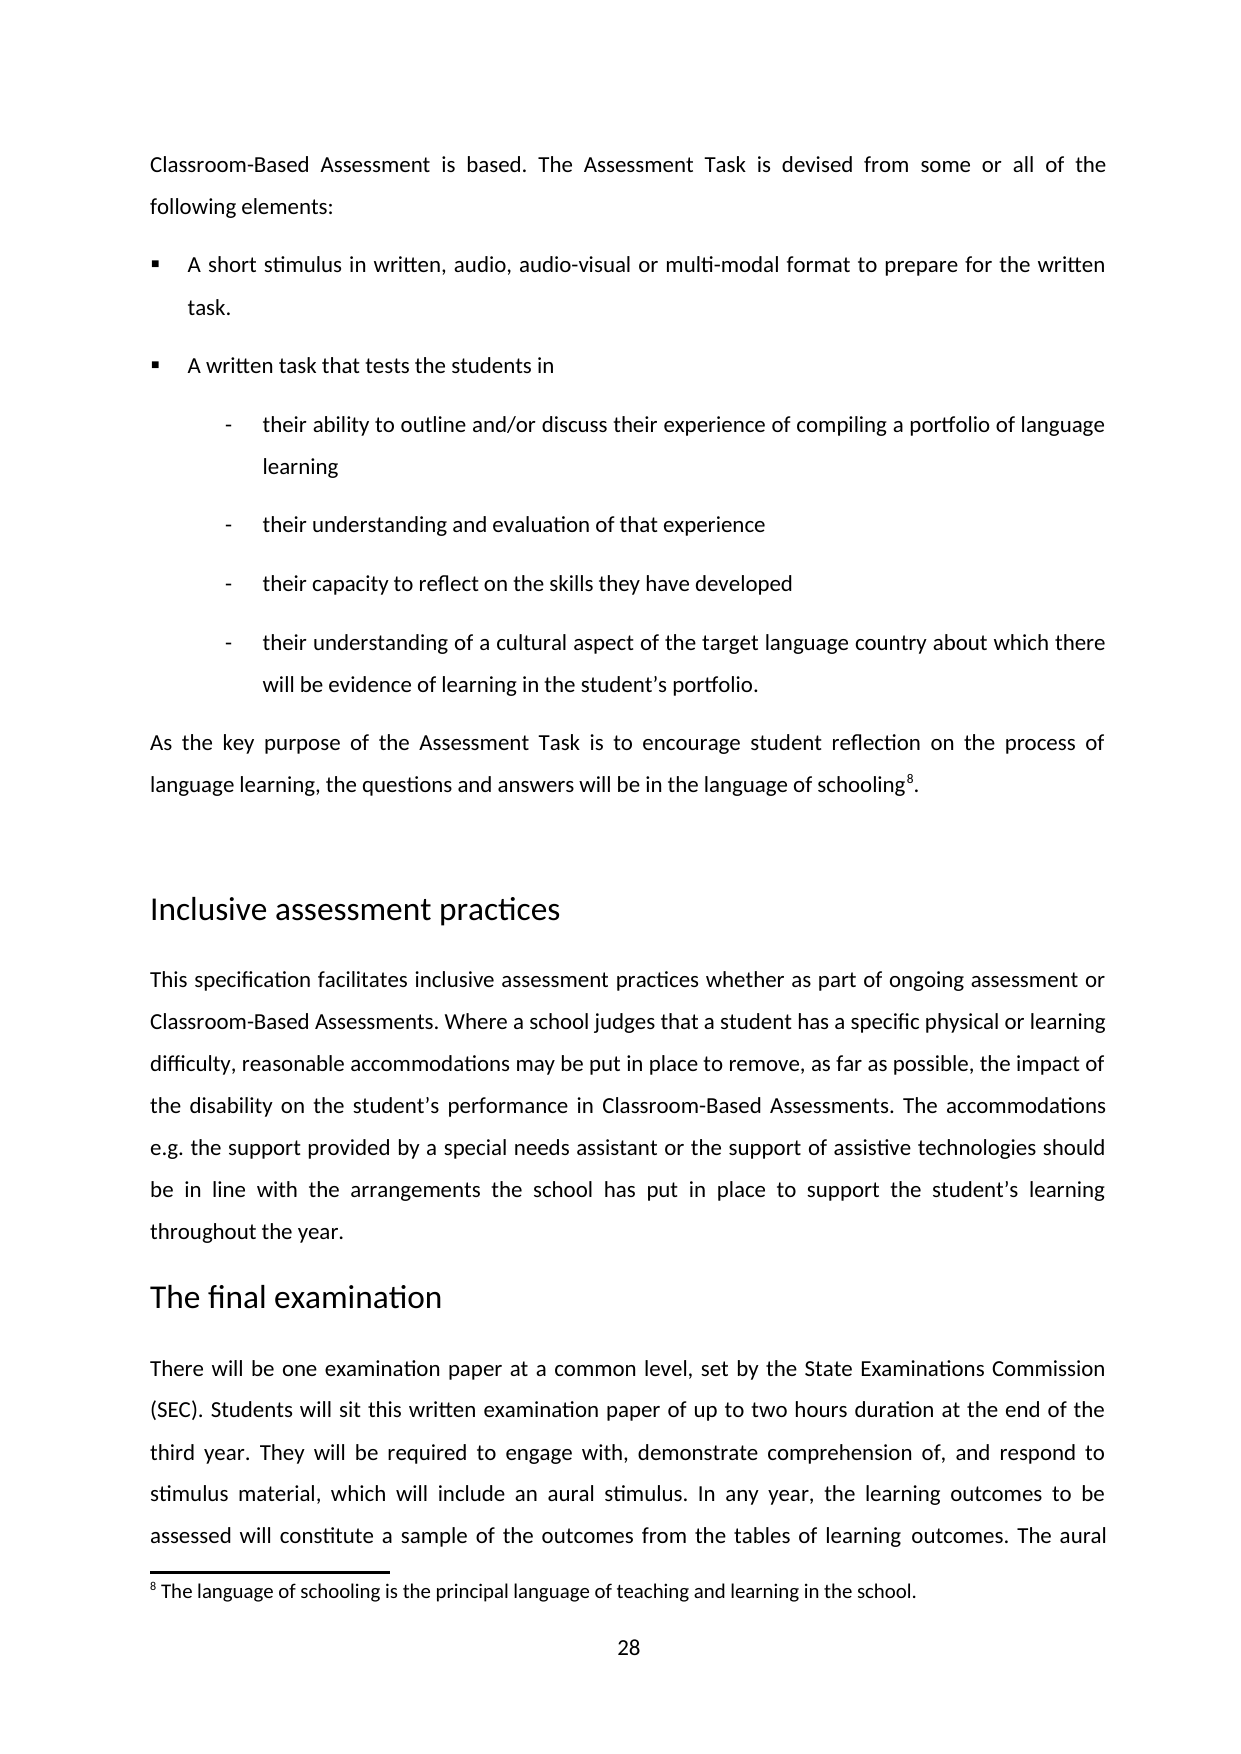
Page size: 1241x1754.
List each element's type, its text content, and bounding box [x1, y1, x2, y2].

list their understanding and evaluation of that experience [225, 511, 1107, 538]
list their understanding of a cultural aspect of the target language country about which there will be evidence of learning in the student’s portfolio. [225, 628, 1107, 698]
list their ability to outline and/or discuss their experience of compiling a portfolio of language learning [225, 410, 1107, 480]
list A written task that tests the students in [150, 351, 1107, 379]
text Inclusive assessment practices [150, 888, 1107, 928]
list their capacity to reflect on the skills they have developed [225, 569, 1107, 597]
text The final examination [150, 1276, 1107, 1317]
list A short stimulus in written, audio, audio-visual or multi-modal format to prepare for the written task. [150, 251, 1107, 321]
list As the key purpose of the Assessment Task is to encourage student reflection on the process of language learning, the questions and answers will be in the language of schooling. [150, 728, 1107, 798]
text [150, 150, 1107, 220]
list This specification facilitates inclusive assessment practices whether as part of ongoing assessment or Classroom-Based Assessments. Where a school judges that a student has a specific physical or learning difficulty, reasonable accommodations may be put in place to remove, as far as possible, the impact of the disability on the student’s performance in Classroom-Based Assessments. The accommodations e.g. the support provided by a special needs assistant or the support of assistive technologies should be in line with the arrangements the school has put in place to support the student’s learning throughout the year. [150, 965, 1107, 1245]
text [150, 1354, 1107, 1549]
